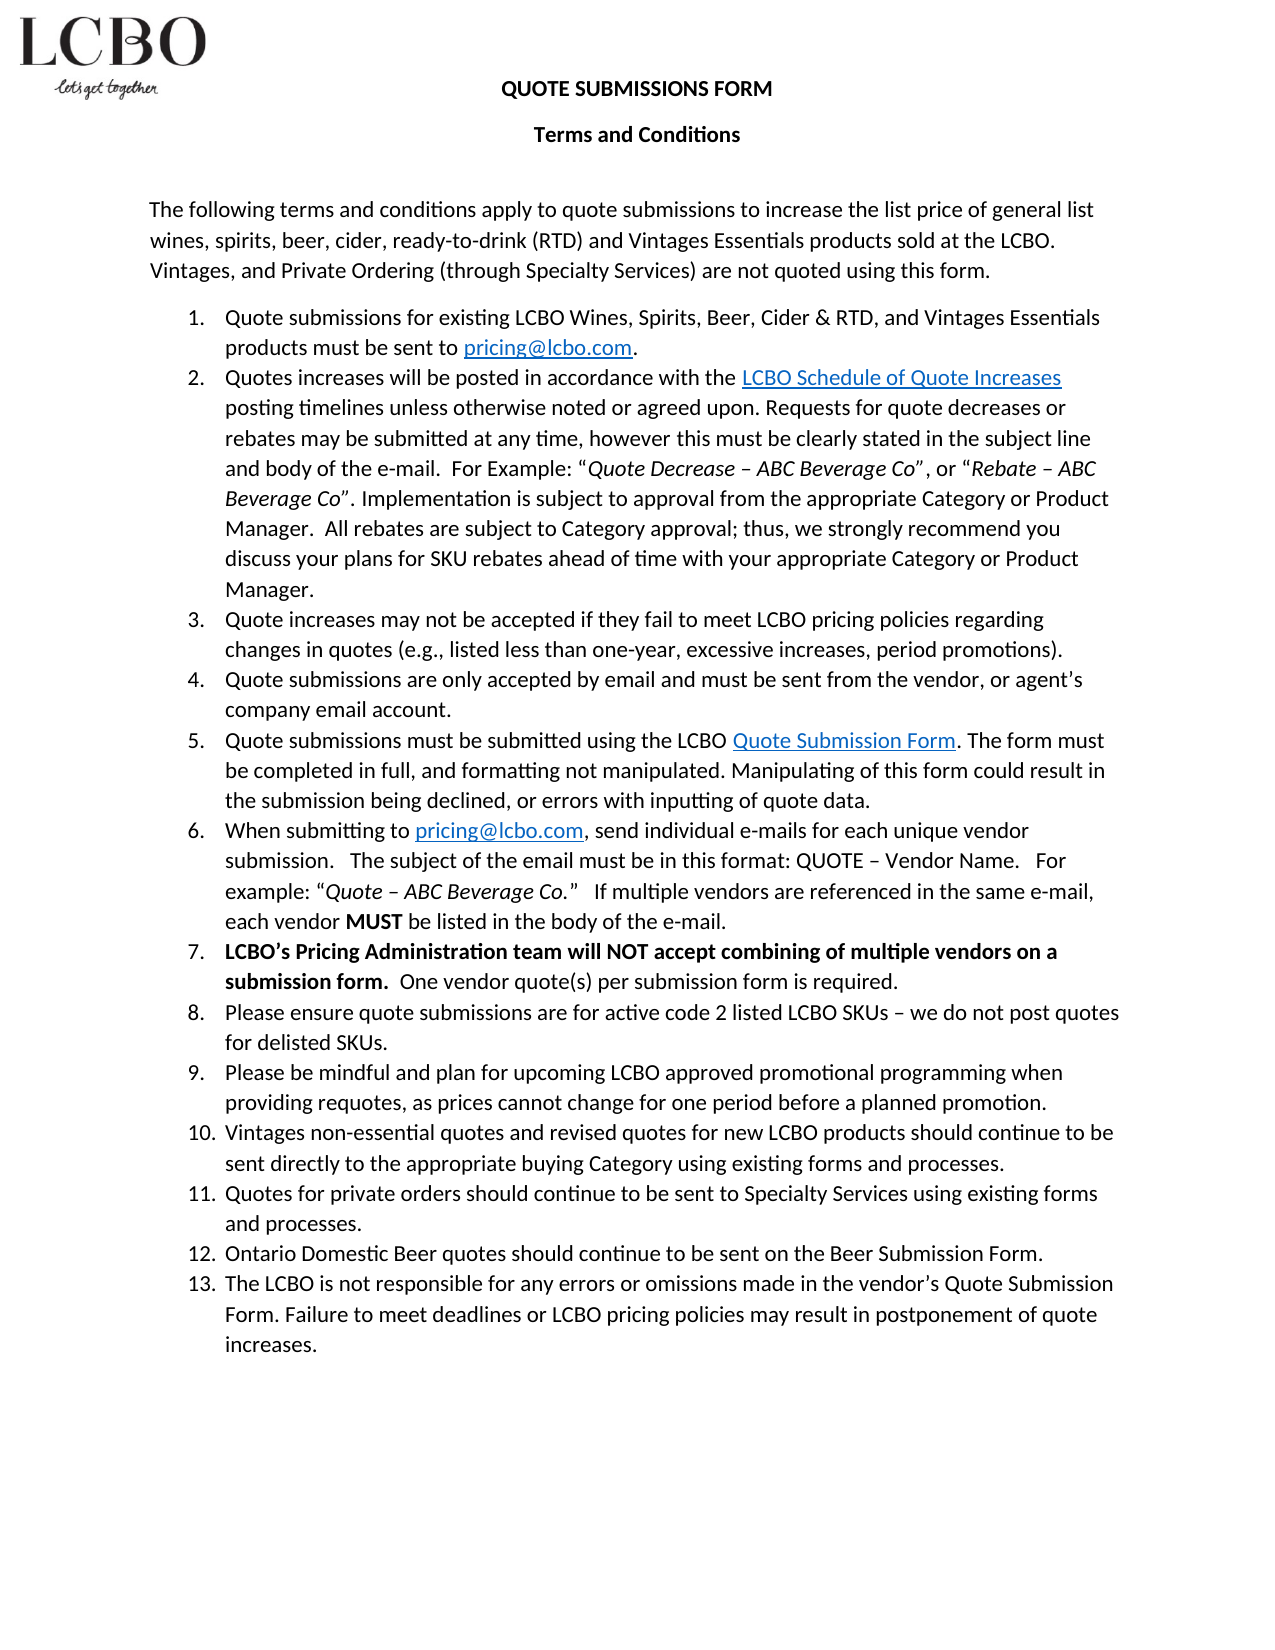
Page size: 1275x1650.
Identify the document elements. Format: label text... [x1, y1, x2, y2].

picture [19, 16, 206, 100]
list Quotes for private orders should continue to be sent to Specialty Services using existing forms and processes. [187, 1179, 1125, 1237]
list When submitting to pricing@lcbo.com, send individual e-mails for each unique vendor submission. The subject of the email must be in this format: QUOTE – Vendor Name. For example: “Quote – ABC Beverage Co.” If multiple vendors are referenced in the same e-mail, each vendor MUST be listed in the body of the e-mail. [187, 816, 1125, 935]
list The LCBO is not responsible for any errors or omissions made in the vendor’s Quote Submission Form. Failure to meet deadlines or LCBO pricing policies may result in postponement of quote increases. [187, 1269, 1125, 1358]
list Ontario Domestic Beer quotes should continue to be sent on the Beer Submission Form. [187, 1239, 1125, 1267]
list Please ensure quote submissions are for active code 2 listed LCBO SKUs – we do not post quotes for delisted SKUs. [187, 998, 1125, 1056]
list Quote submissions are only accepted by email and must be sent from the vendor, or agent’s company email account. [187, 665, 1125, 723]
list Quote submissions for existing LCBO Wines, Spirits, Beer, Cider & RTD, and Vintages Essentials products must be sent to pricing@lcbo.com. [187, 303, 1125, 361]
list Vintages non-essential quotes and revised quotes for new LCBO products should continue to be sent directly to the appropriate buying Category using existing forms and processes. [187, 1118, 1125, 1177]
list Quote submissions must be submitted using the LCBO Quote Submission Form. The form must be completed in full, and formatting not manipulated. Manipulating of this form could result in the submission being declined, or errors with inputting of quote data. [187, 726, 1125, 814]
text The following terms and conditions apply to quote submissions to increase the list price of general list wines, spirits, beer, cider, ready-to-drink (RTD) and Vintages Essentials products sold at the LCBO. Vintages, and Private Ordering (through Specialty Services) are not quoted using this form. [149, 196, 1125, 284]
list Quotes increases will be posted in accordance with the LCBO Schedule of Quote Increases posting timelines unless otherwise noted or agreed upon. Requests for quote decreases or rebates may be submitted at any time, however this must be clearly stated in the subject line and body of the e-mail. For Example: “Quote Decrease – ABC Beverage Co”, or “Rebate – ABC Beverage Co”. Implementation is subject to approval from the appropriate Category or Product Manager. All rebates are subject to Category approval; thus, we strongly recommend you discuss your plans for SKU rebates ahead of time with your appropriate Category or Product Manager. [187, 363, 1125, 603]
list LCBO’s Pricing Administration team will NOT accept combining of multiple vendors on a submission form. One vendor quote(s) per submission form is required. [187, 937, 1125, 995]
list Quote increases may not be accepted if they fail to meet LCBO pricing policies regarding changes in quotes (e.g., listed less than one-year, excessive increases, period promotions). [187, 605, 1125, 663]
list Please be mindful and plan for upcoming LCBO approved promotional programming when providing requotes, as prices cannot change for one period before a planned promotion. [187, 1058, 1125, 1116]
